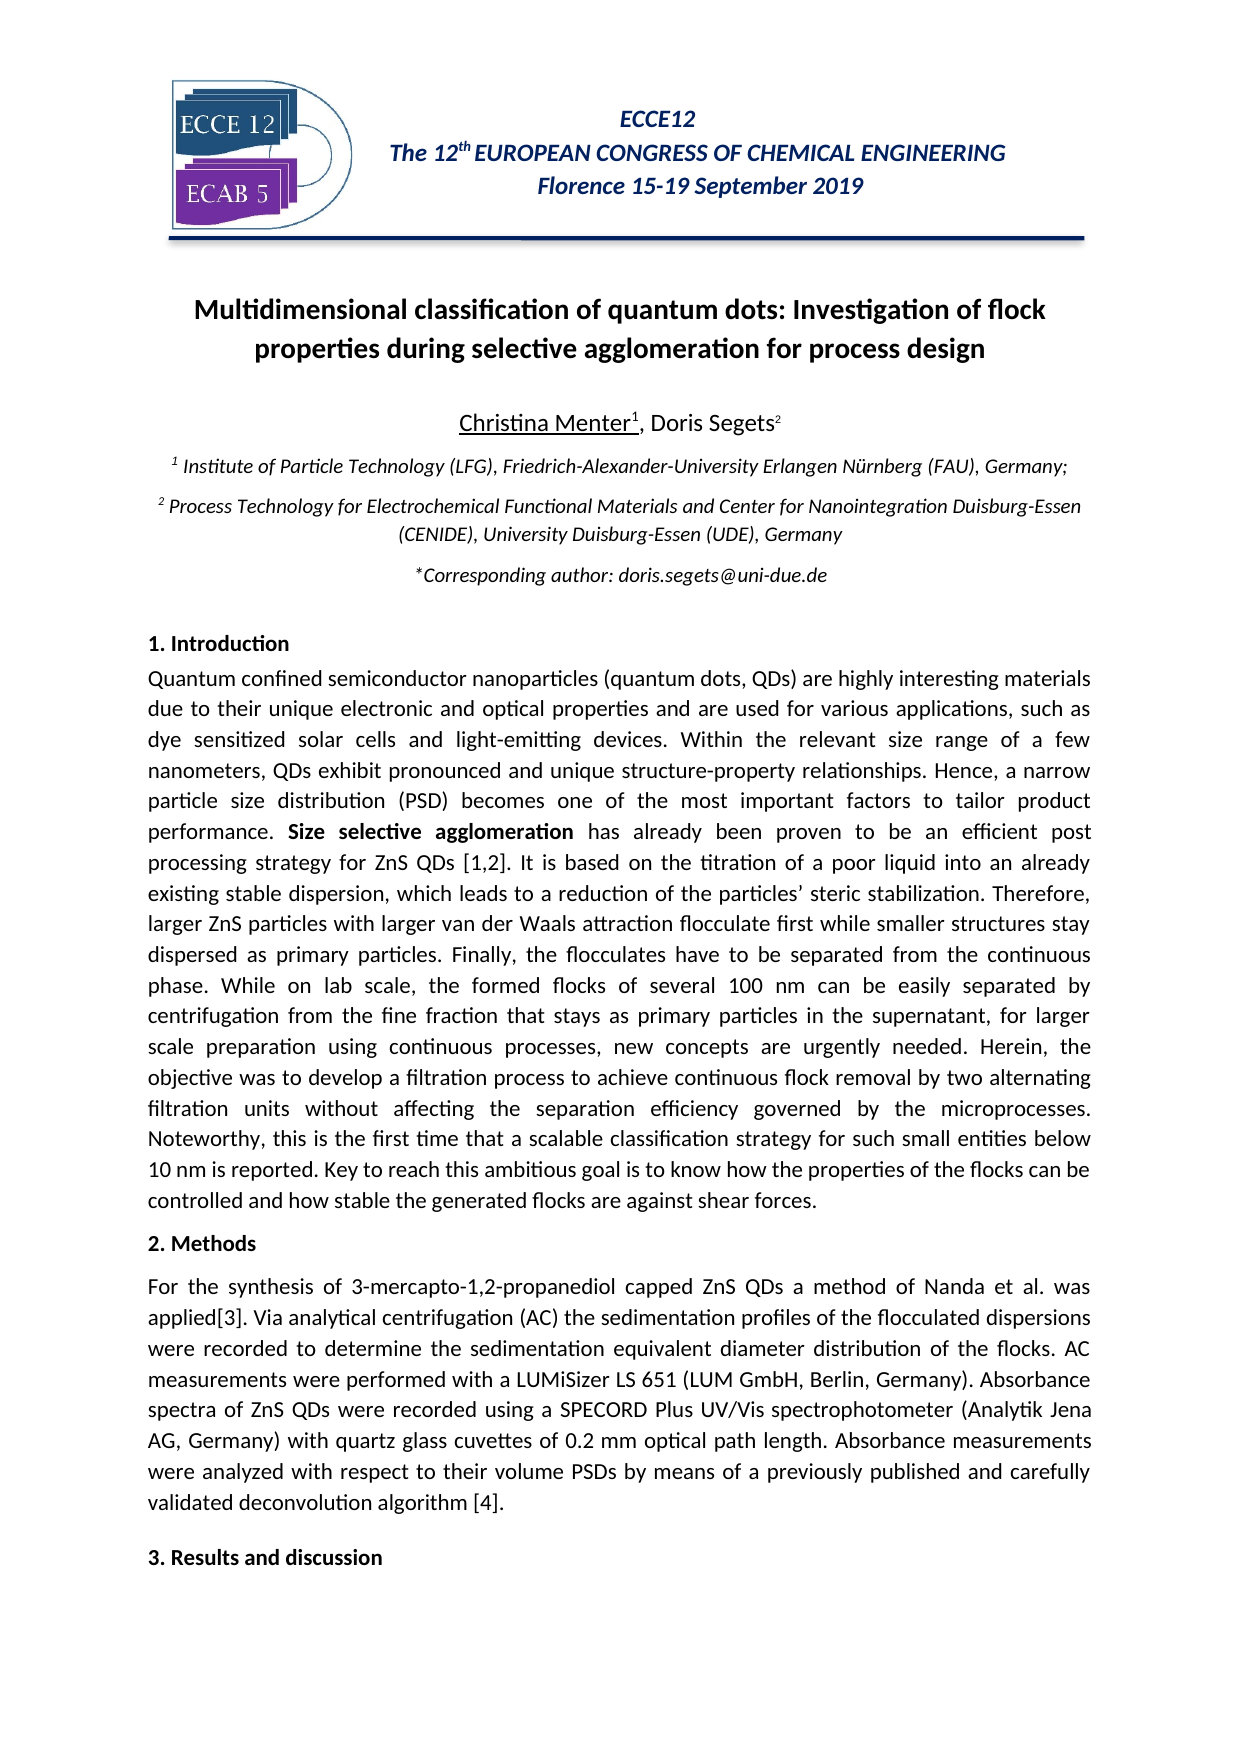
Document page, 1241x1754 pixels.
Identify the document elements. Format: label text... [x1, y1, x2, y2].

text Christina Menter1, Doris Segets2 [148, 407, 1092, 438]
picture [171, 79, 353, 230]
text Multidimensional classification of quantum dots: Investigation of flock properties during selective agglomeration for process design [148, 291, 1092, 366]
text 3. Results and discussion [148, 1543, 1092, 1571]
text 2. Methods [148, 1229, 1092, 1257]
text 1. Introduction [148, 629, 1092, 657]
text Quantum confined semiconductor nanoparticles (quantum dots, QDs) are highly interesting materials due to their unique electronic and optical properties and are used for various applications, such as dye sensitized solar cells and light-emitting devices. Within the relevant size range of a few nanometers, QDs exhibit pronounced and unique structure-property relationships. Hence, a narrow particle size distribution (PSD) becomes one of the most important factors to tailor product performance. Size selective agglomeration has already been proven to be an efficient post processing strategy for ZnS QDs [1,2]. It is based on the titration of a poor liquid into an already existing stable dispersion, which leads to a reduction of the particles’ steric stabilization. Therefore, larger ZnS particles with larger van der Waals attraction flocculate first while smaller structures stay dispersed as primary particles. Finally, the flocculates have to be separated from the continuous phase. While on lab scale, the formed flocks of several 100 nm can be easily separated by centrifugation from the fine fraction that stays as primary particles in the supernatant, for larger scale preparation using continuous processes, new concepts are urgently needed. Herein, the objective was to develop a filtration process to achieve continuous flock removal by two alternating filtration units without affecting the separation efficiency governed by the microprocesses. Noteworthy, this is the first time that a scalable classification strategy for such small entities below 10 nm is reported. Key to reach this ambitious goal is to know how the properties of the flocks can be controlled and how stable the generated flocks are against shear forces. [148, 664, 1092, 1214]
text 2 Process Technology for Electrochemical Functional Materials and Center for Nanointegration Duisburg-Essen (CENIDE), University Duisburg-Essen (UDE), Germany [148, 493, 1092, 547]
text *Corresponding author: doris.segets@uni-due.de [148, 562, 1092, 587]
text For the synthesis of 3-mercapto-1,2-propanediol capped ZnS QDs a method of Nanda et al. was applied[3]. Via analytical centrifugation (AC) the sedimentation profiles of the flocculated dispersions were recorded to determine the sedimentation equivalent diameter distribution of the flocks. AC measurements were performed with a LUMiSizer LS 651 (LUM GmbH, Berlin, Germany). Absorbance spectra of ZnS QDs were recorded using a SPECORD Plus UV/Vis spectrophotometer (Analytik Jena AG, Germany) with quartz glass cuvettes of 0.2 mm optical path length. Absorbance measurements were analyzed with respect to their volume PSDs by means of a previously published and carefully validated deconvolution algorithm [4]. [148, 1272, 1092, 1516]
text 1 Institute of Particle Technology (LFG), Friedrich-Alexander-University Erlangen Nürnberg (FAU), Germany; [148, 453, 1092, 478]
